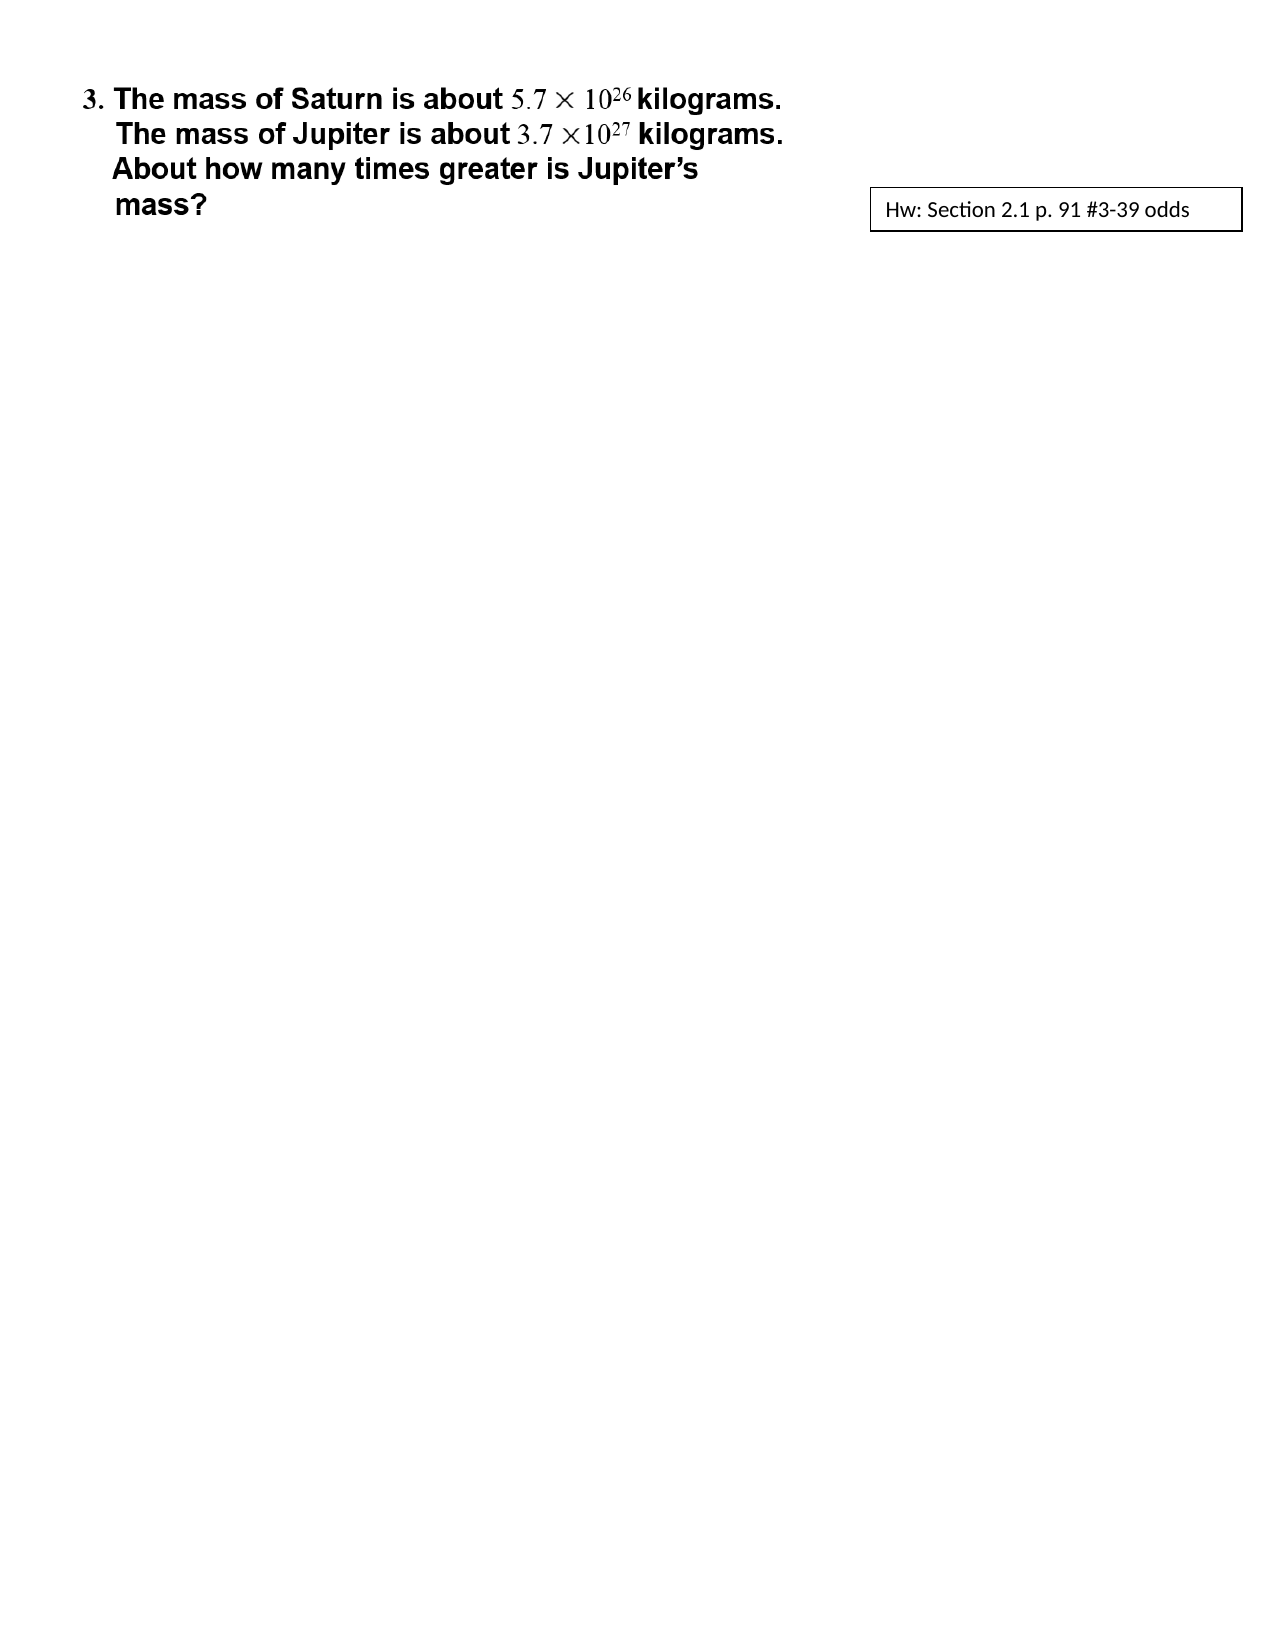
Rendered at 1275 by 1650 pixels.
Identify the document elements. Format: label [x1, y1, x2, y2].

picture [75, 75, 799, 230]
